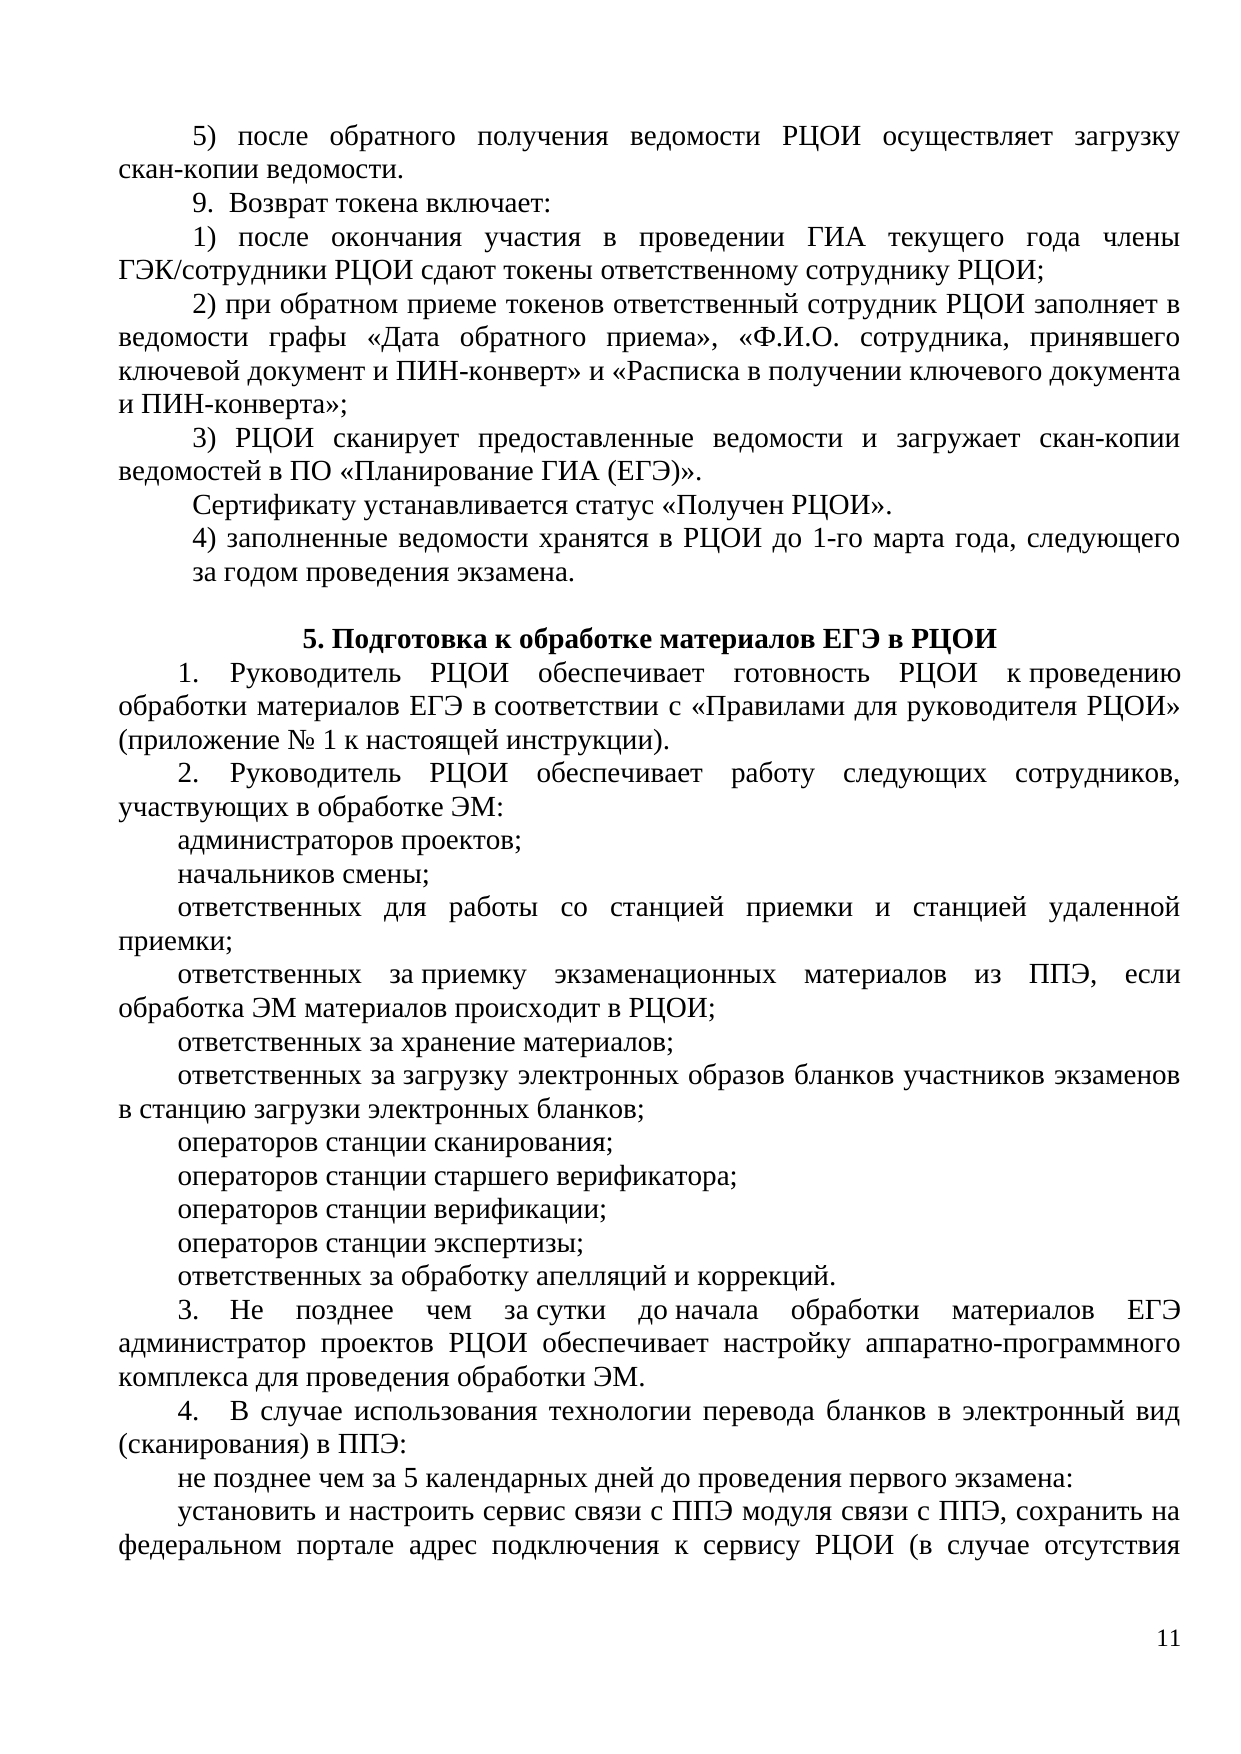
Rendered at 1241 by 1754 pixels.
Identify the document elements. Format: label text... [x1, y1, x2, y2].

text операторов станции сканирования; [118, 1124, 1181, 1158]
text операторов станции старшего верификатора; [118, 1158, 1181, 1191]
text операторов станции экспертизы; [118, 1225, 1181, 1258]
text администраторов проектов; [118, 822, 1181, 856]
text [118, 1493, 1181, 1560]
text ответственных за обработку апелляций и коррекций. [118, 1258, 1181, 1292]
text ответственных за загрузку электронных образов бланков участников экзаменов в станцию загрузки электронных бланков; [118, 1057, 1181, 1124]
text 5. Подготовка к обработке материалов ЕГЭ в РЦОИ [118, 621, 1181, 655]
text 5) после обратного получения ведомости РЦОИ осуществляет загрузку скан-копии ведомости. [118, 118, 1181, 185]
text Сертификату устанавливается статус «Получен РЦОИ». [118, 487, 1181, 521]
text 9. Возврат токена включает: [118, 185, 1181, 219]
text ответственных за хранение материалов; [118, 1024, 1181, 1057]
text 2) при обратном приеме токенов ответственный сотрудник РЦОИ заполняет в ведомости графы «Дата обратного приема», «Ф.И.О. сотрудника, принявшего ключевой документ и ПИН-конверт» и «Расписка в получении ключевого документа и ПИН-конверта»; [118, 286, 1181, 420]
text не позднее чем за 5 календарных дней до проведения первого экзамена: [177, 1460, 1181, 1493]
text ответственных за приемку экзаменационных материалов из ППЭ, если обработка ЭМ материалов происходит в РЦОИ; [118, 957, 1181, 1024]
list Не позднее чем за сутки до начала обработки материалов ЕГЭ администратор проектов РЦОИ обеспечивает настройку аппаратно-программного комплекса для проведения обработки ЭМ. [118, 1292, 1181, 1393]
text 1) после окончания участия в проведении ГИА текущего года члены ГЭК/сотрудники РЦОИ сдают токены ответственному сотруднику РЦОИ; [118, 219, 1181, 286]
text операторов станции верификации; [118, 1191, 1181, 1225]
list Руководитель РЦОИ обеспечивает работу следующих сотрудников, участвующих в обработке ЭМ: [118, 755, 1181, 822]
text 3) РЦОИ сканирует предоставленные ведомости и загружает скан-копии ведомостей в ПО «Планирование ГИА (ЕГЭ)». [118, 420, 1181, 487]
list Руководитель РЦОИ обеспечивает готовность РЦОИ к проведению обработки материалов ЕГЭ в соответствии с «Правилами для руководителя РЦОИ» (приложение № 1 к настоящей инструкции). [118, 655, 1181, 755]
list В случае использования технологии перевода бланков в электронный вид (сканирования) в ППЭ: [118, 1393, 1181, 1460]
text начальников смены; [118, 856, 1181, 889]
text ответственных для работы со станцией приемки и станцией удаленной приемки; [118, 889, 1181, 957]
text 4) заполненные ведомости хранятся в РЦОИ до 1-го марта года, следующего за годом проведения экзамена. [192, 521, 1181, 588]
